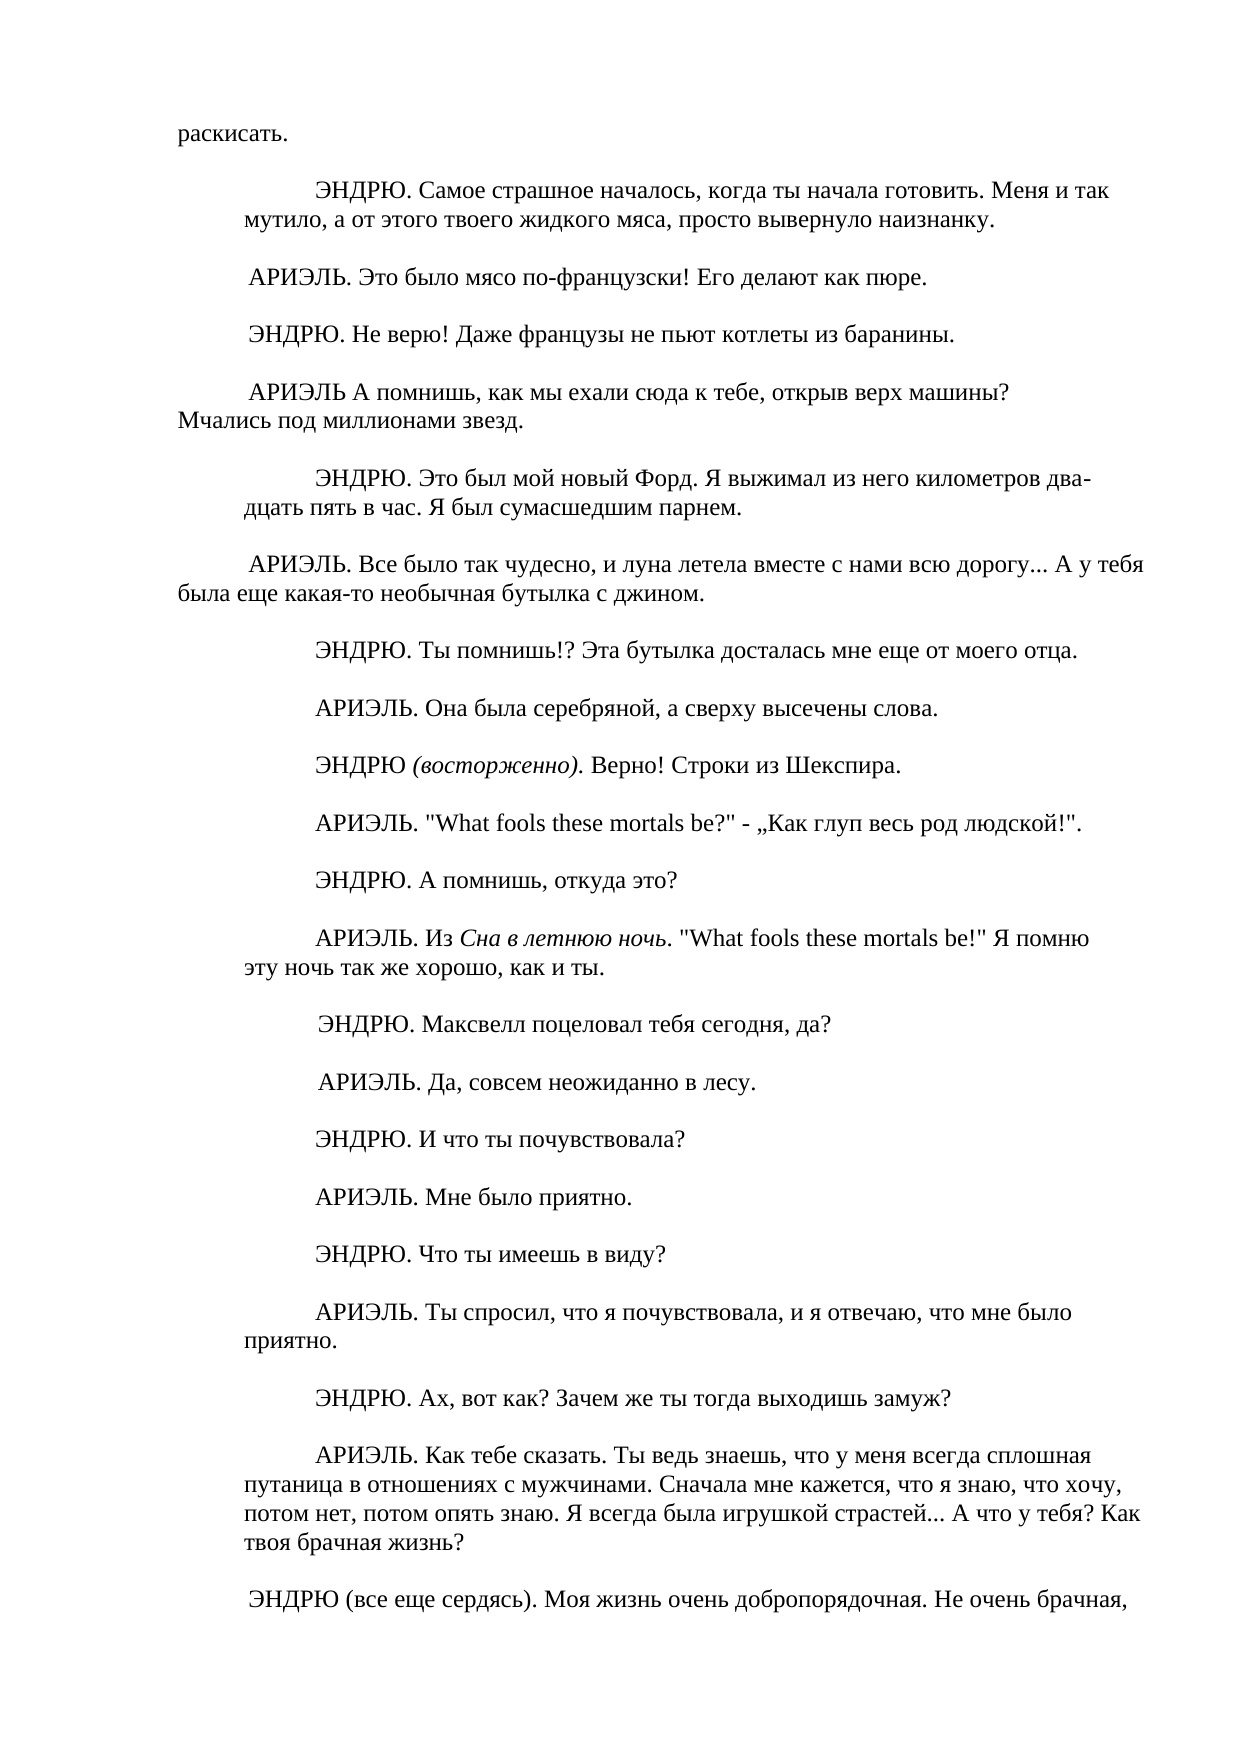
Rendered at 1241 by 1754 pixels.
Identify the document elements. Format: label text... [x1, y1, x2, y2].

text ЭНДРЮ. Максвелл поцеловал тебя сегодня, да? [244, 1009, 1152, 1038]
text ЭНДРЮ. И что ты почувствовала? [244, 1124, 1152, 1153]
text ЭНДРЮ. Это был мой новый Форд. Я выжимал из него километров двадцать пять в час. Я был сумасшедшим парнем. [244, 463, 1131, 521]
text АРИЭЛЬ. Да, совсем неожиданно в лесу. [244, 1067, 1152, 1096]
text ЭНДРЮ. А помнишь, откуда это? [244, 866, 1152, 894]
text АРИЭЛЬ. Ты спросил, что я почувствовала, и я отвечаю, что мне было приятно. [244, 1297, 1152, 1354]
text АРИЭЛЬ. Она была серебряной, а сверху высечены слова. [244, 693, 1152, 722]
text ЭНДРЮ. Ах, вот как? Зачем же ты тогда выходишь замуж? [244, 1383, 1152, 1412]
text ЭНДРЮ. Не верю! Даже французы не пьют котлеты из баранины. [177, 319, 1152, 348]
text АРИЭЛЬ. Все было так чудесно, и луна летела вместе с нами всю дорогу... А у тебя была еще какая-то необычная бутылка с джином. [177, 549, 1152, 607]
text АРИЭЛЬ. "What fools these mortals be?" - „Как глуп весь род людской!". [244, 808, 1152, 837]
text ЭНДРЮ. Что ты имеешь в виду? [244, 1239, 672, 1268]
text АРИЭЛЬ. Это было мясо по-французски! Его делают как пюре. [177, 262, 1047, 291]
text эту ночь так же хорошо, как и ты. [244, 952, 1152, 981]
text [177, 1584, 1131, 1613]
text АРИЭЛЬ А помнишь, как мы ехали сюда к тебе, открыв верх машины? Мчались под миллионами звезд. [177, 377, 1110, 434]
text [177, 118, 1152, 147]
text ЭНДРЮ. Самое страшное началось, когда ты начала готовить. Меня и так мутило, а от этого твоего жидкого мяса, просто вывернуло наизнанку. [244, 176, 1152, 233]
text АРИЭЛЬ. Мне было приятно. [244, 1182, 672, 1211]
text АРИЭЛЬ. Как тебе сказать. Ты ведь знаешь, что у меня всегда сплошная путаница в отношениях с мужчинами. Сначала мне кажется, что я знаю, что хочу, потом нет, потом опять знаю. Я всегда была игрушкой страстей... А что у тебя? Как твоя брачная жизнь? [244, 1441, 1152, 1556]
text АРИЭЛЬ. Из Сна в летнюю ночь. "What fools these mortals be!" Я помню [244, 923, 1152, 952]
text ЭНДРЮ. Ты помнишь!? Эта бутылка досталась мне еще от моего отца. [244, 636, 1152, 664]
text ЭНДРЮ (восторженно). Верно! Строки из Шекспира. [244, 751, 1152, 779]
